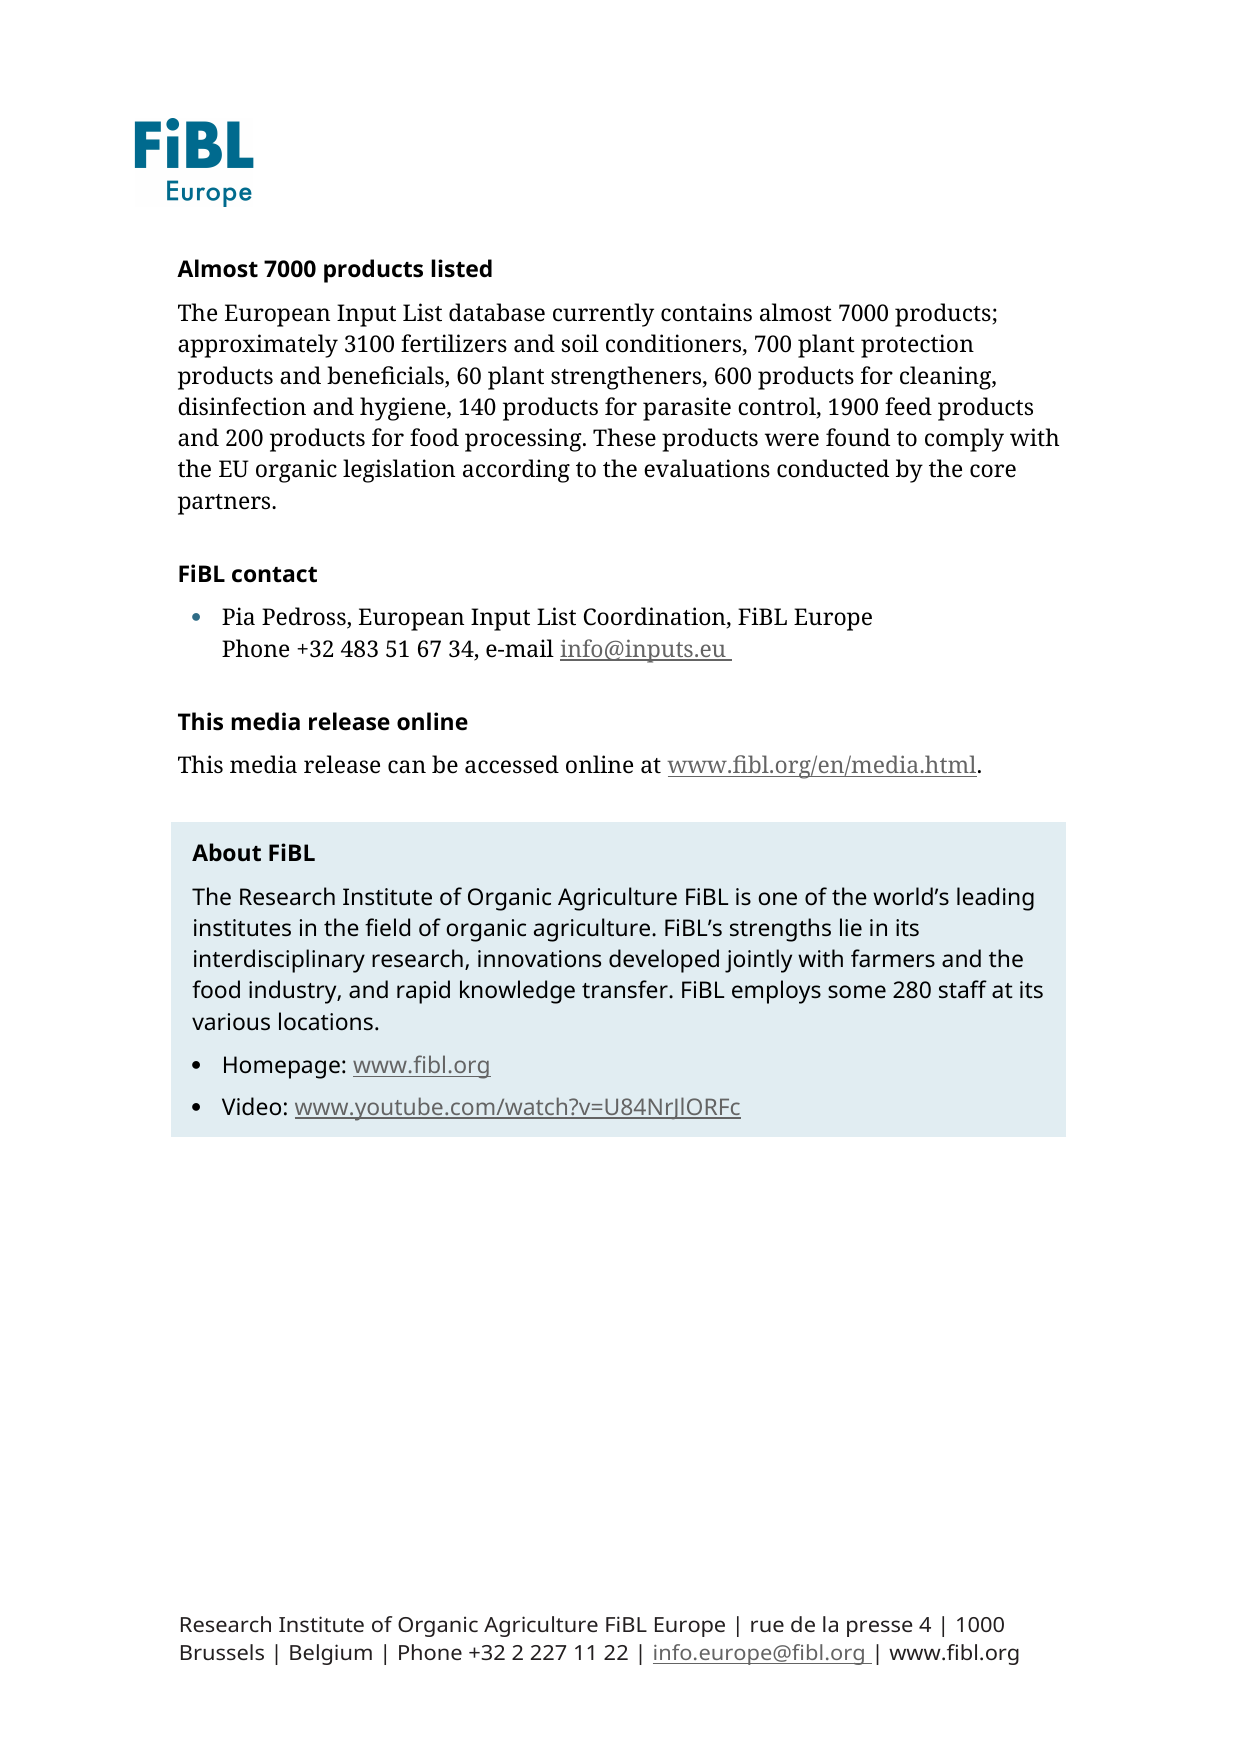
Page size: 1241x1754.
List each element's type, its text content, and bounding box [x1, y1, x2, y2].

text Pia Pedross, European Input List Coordination, FiBL Europe Phone +32 483 51 67 34, e-mail info@inputs.eu [192, 601, 1063, 664]
picture [134, 118, 254, 207]
text The Research Institute of Organic Agriculture FiBL is one of the world’s leading institutes in the field of organic agriculture. FiBL’s strengths lie in its interdisciplinary research, innovations developed jointly with farmers and the food industry, and rapid knowledge transfer. FiBL employs some 280 staff at its various locations. [184, 866, 1054, 1035]
text FiBL contact [177, 558, 1063, 589]
text Homepage: www.fibl.org [184, 1035, 1054, 1076]
text This media release online [177, 706, 1063, 737]
text Almost 7000 products listed [177, 253, 1063, 285]
text The European Input List database currently contains almost 7000 products; approximately 3100 fertilizers and soil conditioners, 700 plant protection products and beneficials, 60 plant strengtheners, 600 products for cleaning, disinfection and hygiene, 140 products for parasite control, 1900 feed products and 200 products for food processing. These products were found to comply with the EU organic legislation according to the evaluations conducted by the core partners. [177, 297, 1063, 516]
text Video: www.youtube.com/watch?v=U84NrJlORFc [184, 1076, 1054, 1124]
title About FiBL [184, 835, 1054, 866]
text This media release can be accessed online at www.fibl.org/en/media.html. [177, 749, 1063, 781]
